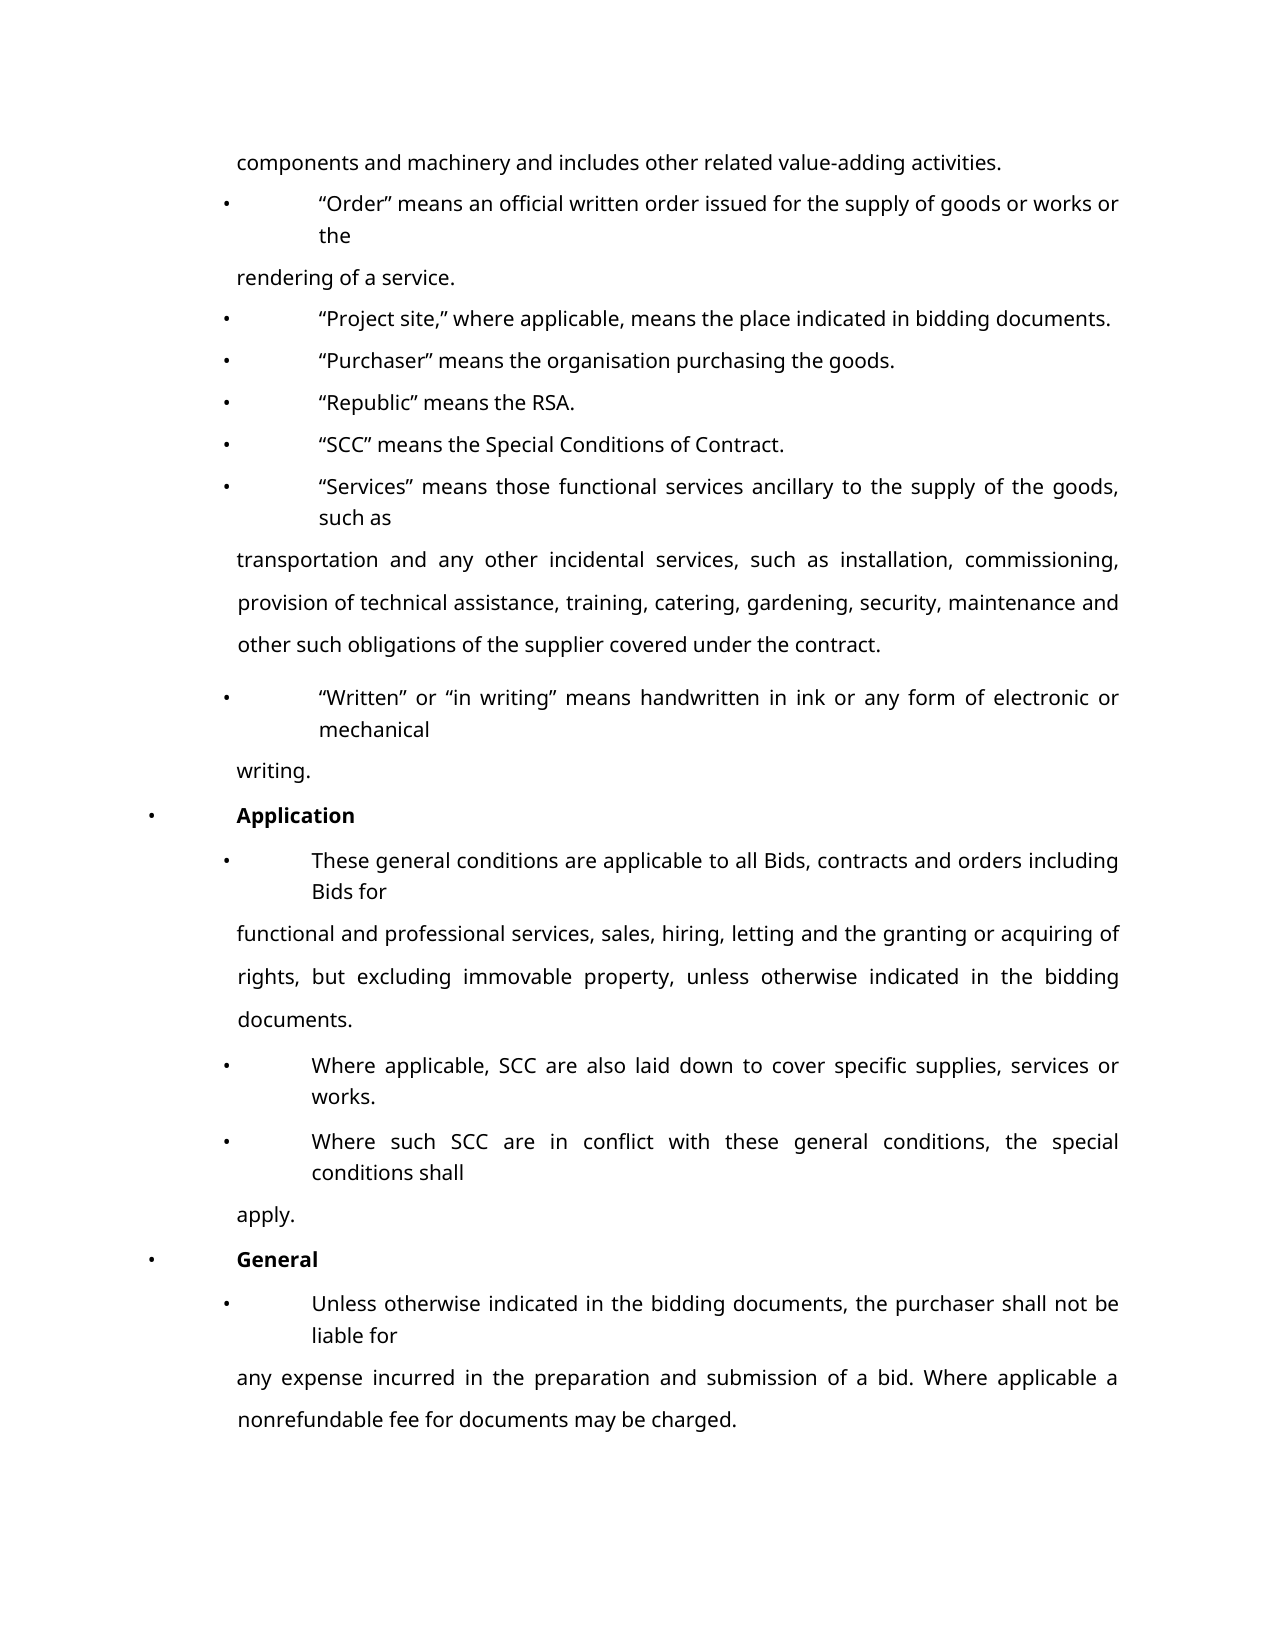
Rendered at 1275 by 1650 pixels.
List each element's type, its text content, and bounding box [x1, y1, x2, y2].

list “Services” means those functional services ancillary to the supply of the goods, such as [223, 472, 1120, 532]
list “Purchaser” means the organisation purchasing the goods. [223, 346, 1120, 375]
text transportation and any other incidental services, such as installation, commissioning, provision of technical assistance, training, catering, gardening, security, maintenance and other such obligations of the supplier covered under the contract. [236, 545, 1120, 659]
list “Written” or “in writing” means handwritten in ink or any form of electronic or mechanical [223, 683, 1120, 743]
text apply. [236, 1200, 1120, 1229]
text functional and professional services, sales, hiring, letting and the granting or acquiring of rights, but excluding immovable property, unless otherwise indicated in the bidding documents. [236, 919, 1120, 1033]
list General [148, 1245, 1127, 1273]
list Where such SCC are in conflict with these general conditions, the special conditions shall [223, 1127, 1120, 1187]
list Where applicable, SCC are also laid down to cover specific supplies, services or works. [223, 1051, 1120, 1111]
text writing. [236, 757, 1120, 785]
list Unless otherwise indicated in the bidding documents, the purchaser shall not be liable for [223, 1289, 1120, 1349]
text components and machinery and includes other related value-adding activities. [236, 148, 1120, 176]
text any expense incurred in the preparation and submission of a bid. Where applicable a nonrefundable fee for documents may be charged. [236, 1363, 1120, 1434]
list “SCC” means the Special Conditions of Contract. [223, 430, 1120, 458]
list “Republic” means the RSA. [223, 388, 1120, 417]
list “Project site,” where applicable, means the place indicated in bidding documents. [223, 304, 1120, 333]
list “Order” means an official written order issued for the supply of goods or works or the [223, 189, 1120, 249]
list Application [148, 801, 1127, 830]
text rendering of a service. [236, 263, 1120, 291]
list These general conditions are applicable to all Bids, contracts and orders including Bids for [223, 846, 1120, 906]
